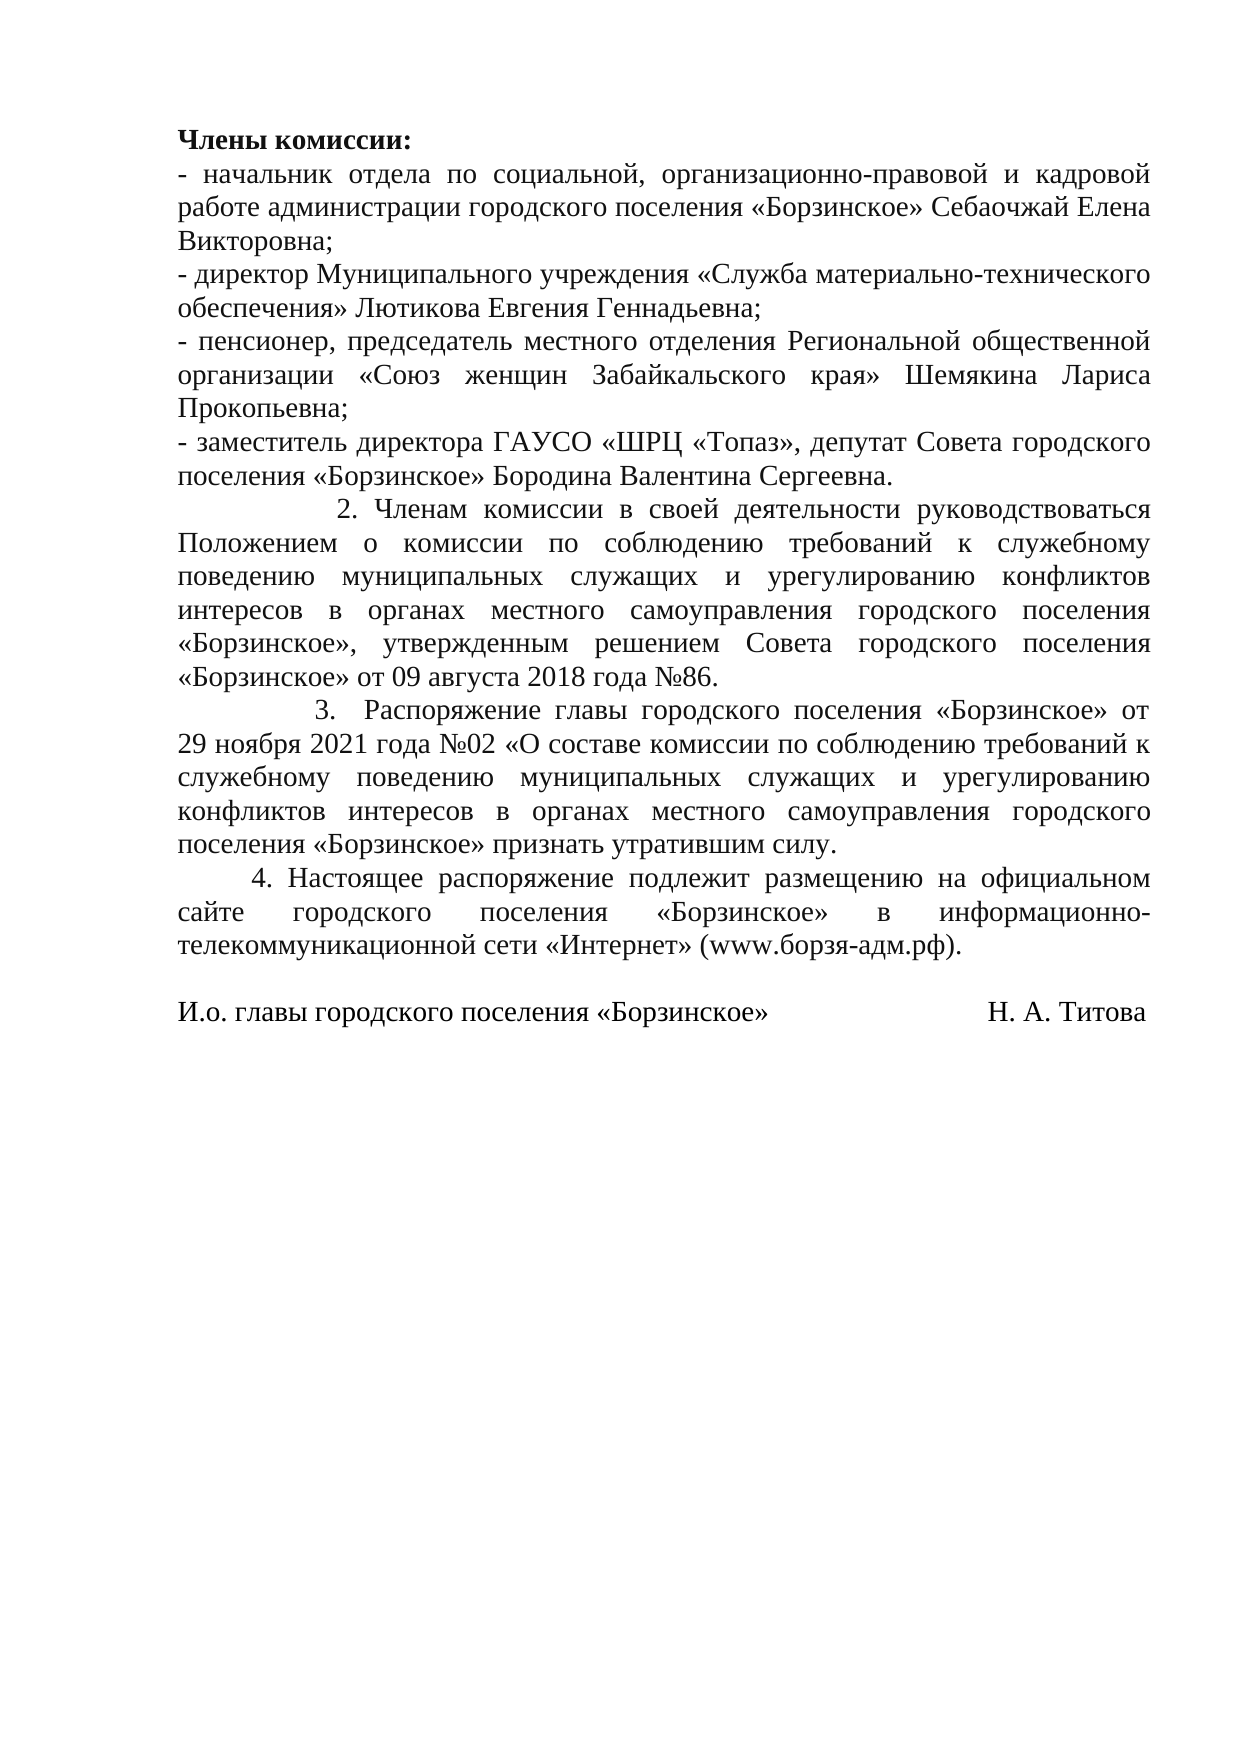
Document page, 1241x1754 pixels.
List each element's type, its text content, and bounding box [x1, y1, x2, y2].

text - заместитель директора ГАУСО «ШРЦ «Топаз», депутат Совета городского поселения «Борзинское» Бородина Валентина Сергеевна. [177, 424, 1152, 491]
text 2. Членам комиссии в своей деятельности руководствоваться Положением о комиссии по соблюдению требований к служебному поведению муниципальных служащих и урегулированию конфликтов интересов в органах местного самоуправления городского поселения «Борзинское», утвержденным решением Совета городского поселения «Борзинское» от 09 августа 2018 года №86. [177, 491, 1152, 692]
text 4. Настоящее распоряжение подлежит размещению на официальном сайте городского поселения «Борзинское» в информационно-телекоммуникационной сети «Интернет» (www.борзя-адм.рф). [177, 860, 1152, 961]
text - начальник отдела по социальной, организационно-правовой и кадровой работе администрации городского поселения «Борзинское» Себаочжай Елена Викторовна; [177, 156, 1152, 256]
text И.о. главы городского поселения «Борзинское» Н. А. Титова [177, 994, 1152, 1028]
text Члены комиссии: [177, 122, 1152, 156]
text 3. Распоряжение главы городского поселения «Борзинское» от 29 ноября 2021 года №02 «О составе комиссии по соблюдению требований к служебному поведению муниципальных служащих и урегулированию конфликтов интересов в органах местного самоуправления городского поселения «Борзинское» признать утратившим силу. [177, 692, 1152, 860]
text - пенсионер, председатель местного отделения Региональной общественной организации «Союз женщин Забайкальского края» Шемякина Лариса Прокопьевна; [177, 323, 1152, 424]
text - директор Муниципального учреждения «Служба материально-технического обеспечения» Лютикова Евгения Геннадьевна; [177, 256, 1152, 323]
